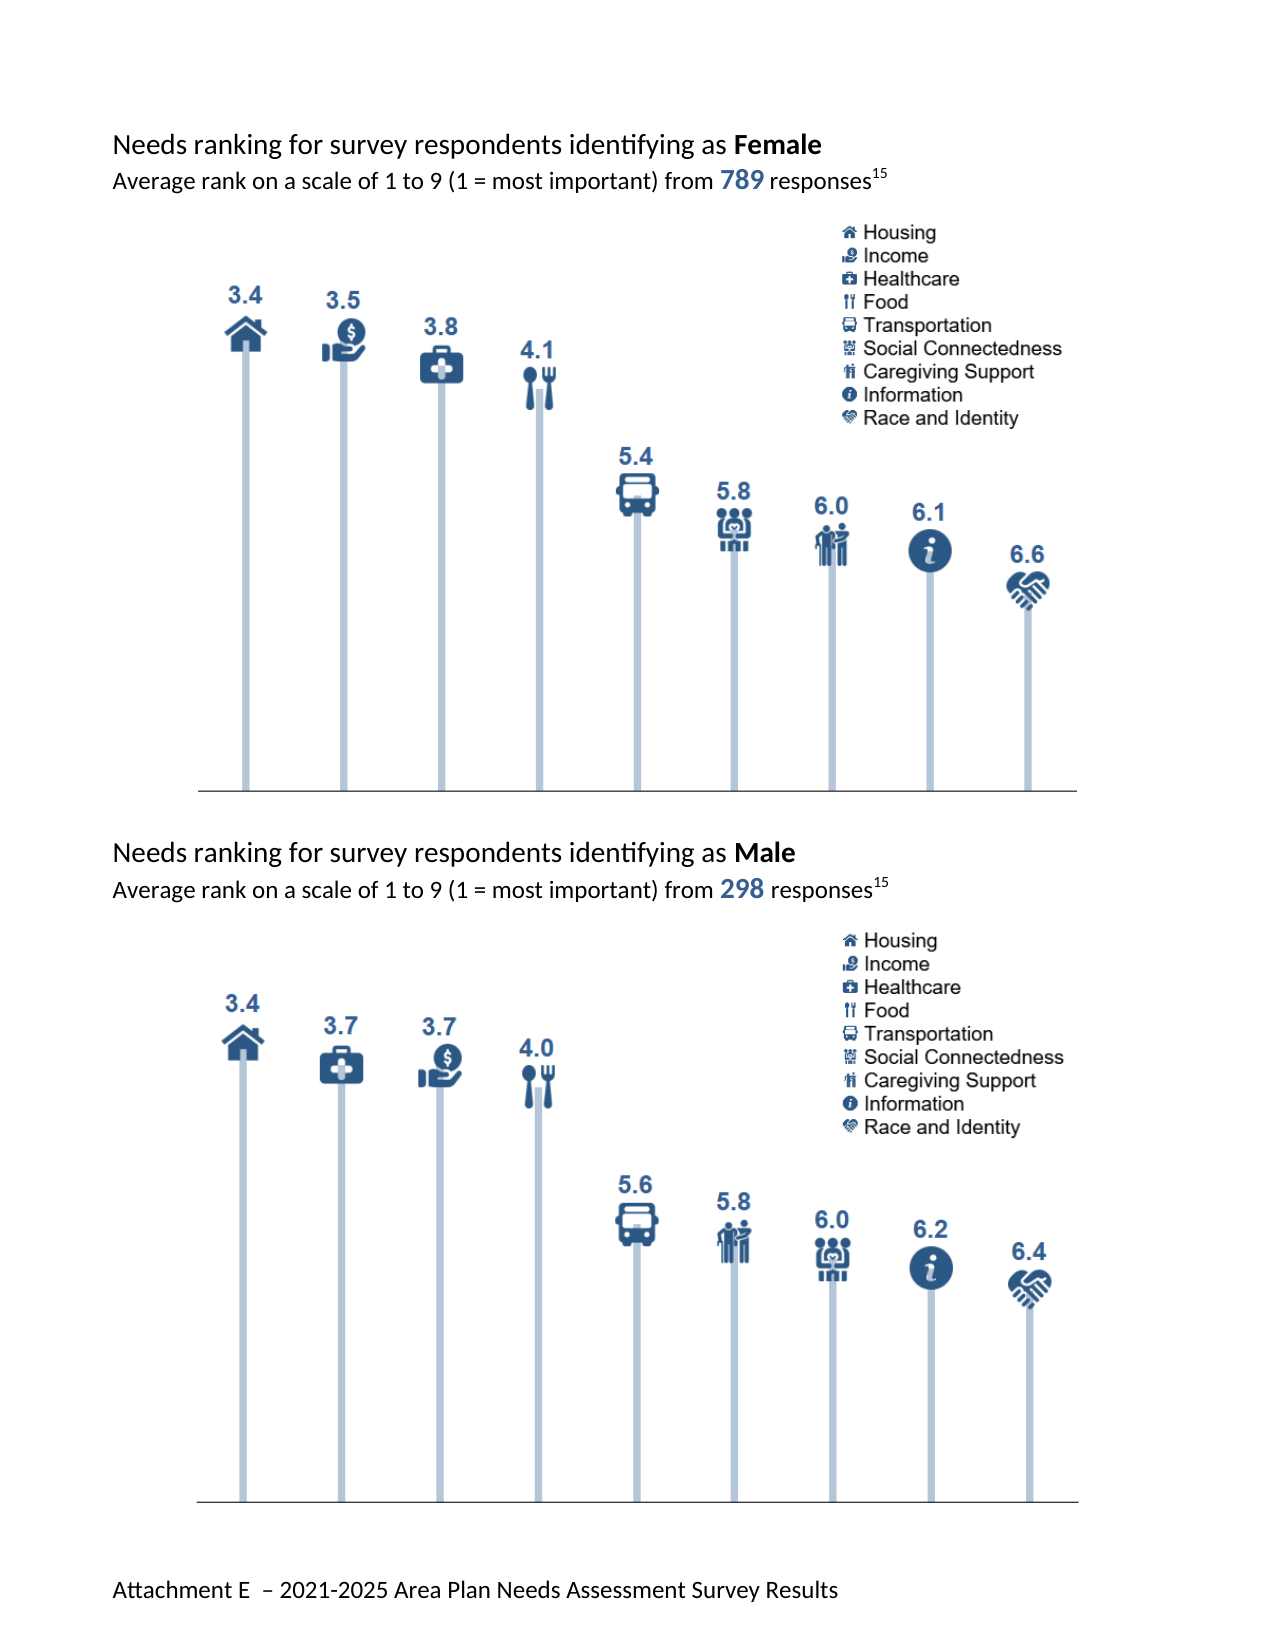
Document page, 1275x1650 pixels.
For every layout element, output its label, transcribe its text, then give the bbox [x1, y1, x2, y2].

text Average rank on a scale of 1 to 9 (1 = most important) from 298 responses15 [112, 870, 1162, 906]
text Needs ranking for survey respondents identifying as Female [112, 126, 1162, 161]
picture [196, 905, 1079, 1506]
text Average rank on a scale of 1 to 9 (1 = most important) from 789 responses15 [112, 161, 1162, 197]
picture [198, 197, 1077, 797]
text Needs ranking for survey respondents identifying as Male [112, 834, 1162, 870]
